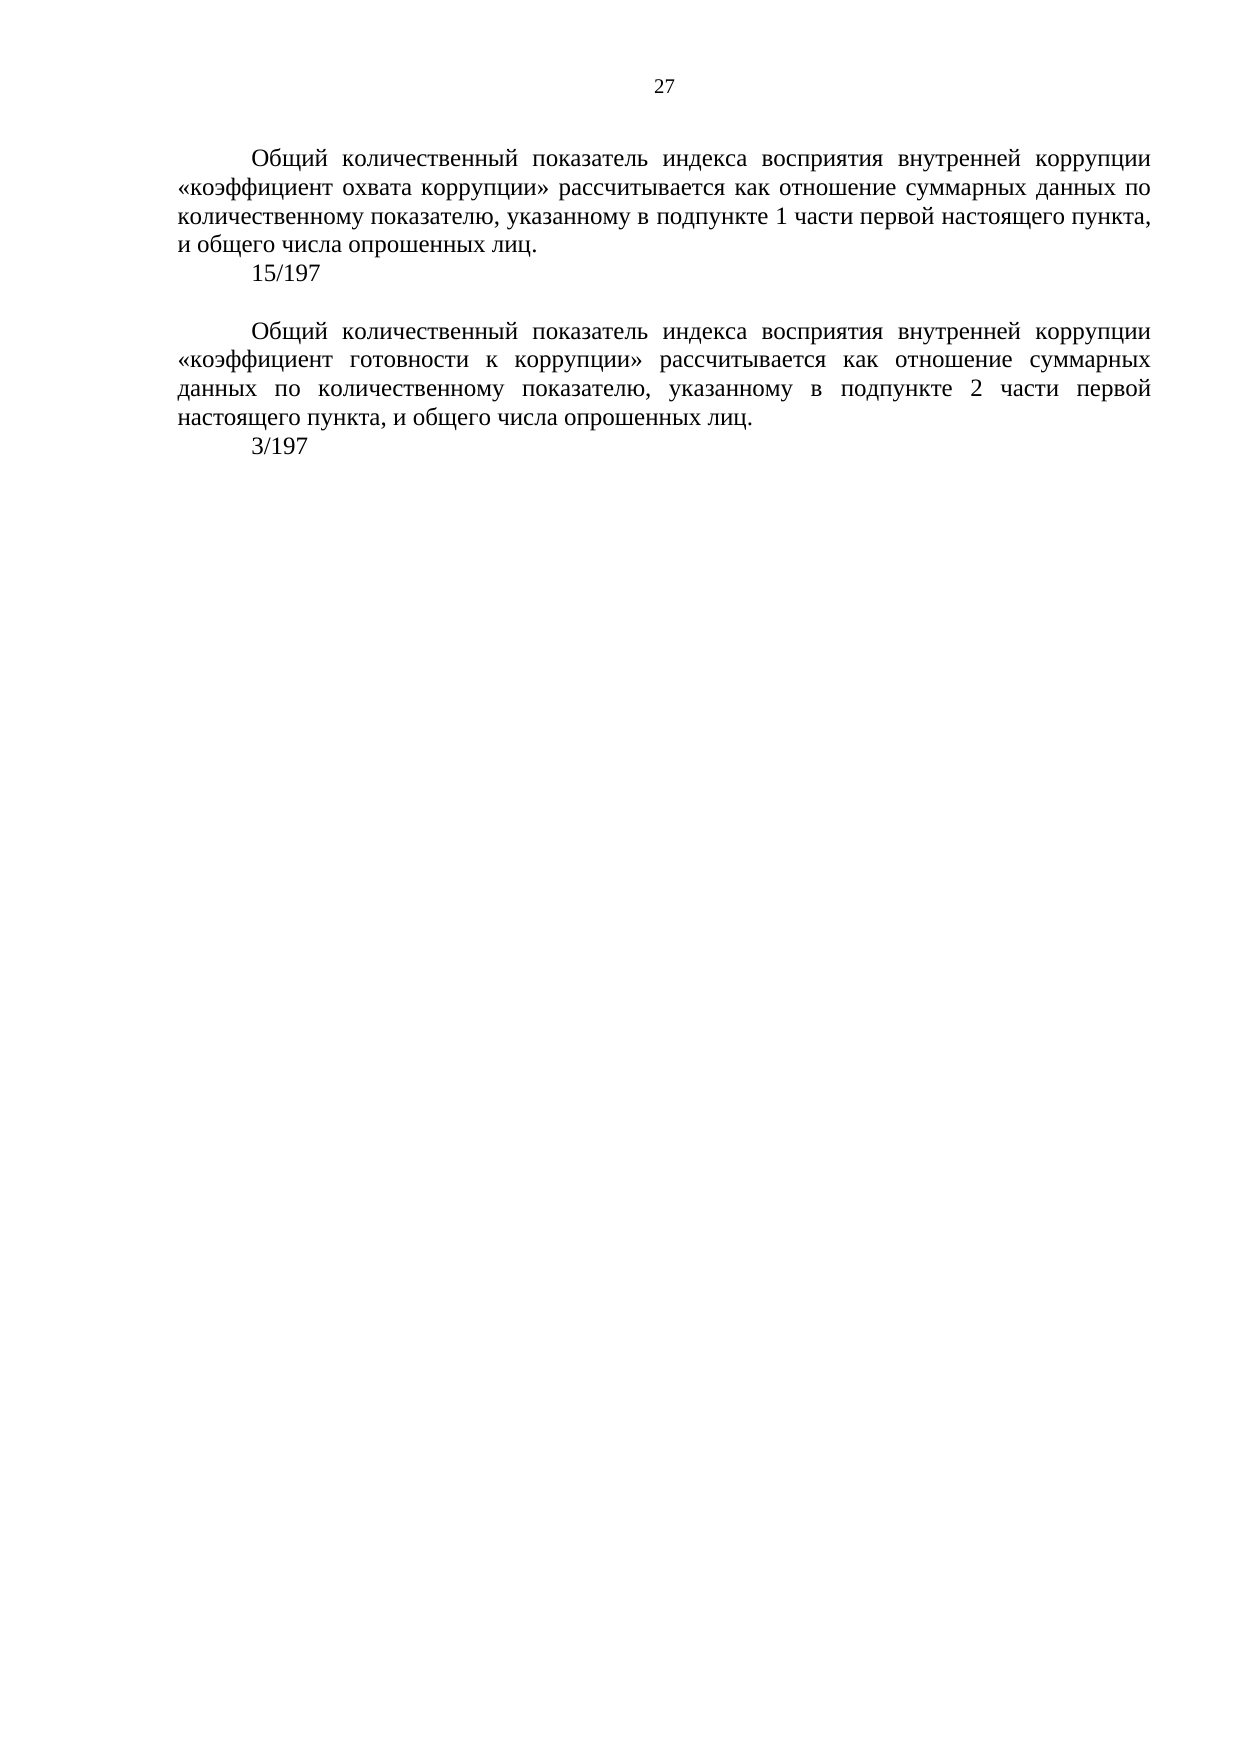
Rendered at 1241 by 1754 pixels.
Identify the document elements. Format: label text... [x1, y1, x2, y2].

text Общий количественный показатель индекса восприятия внутренней коррупции «коэффициент охвата коррупции» рассчитывается как отношение суммарных данных по количественному показателю, указанному в подпункте 1 части первой настоящего пункта, и общего числа опрошенных лиц. [177, 143, 1152, 258]
text Общий количественный показатель индекса восприятия внутренней коррупции «коэффициент готовности к коррупции» рассчитывается как отношение суммарных данных по количественному показателю, указанному в подпункте 2 части первой настоящего пункта, и общего числа опрошенных лиц. [177, 316, 1152, 431]
text 3/197 [177, 431, 1152, 459]
text 15/197 [177, 258, 1152, 287]
